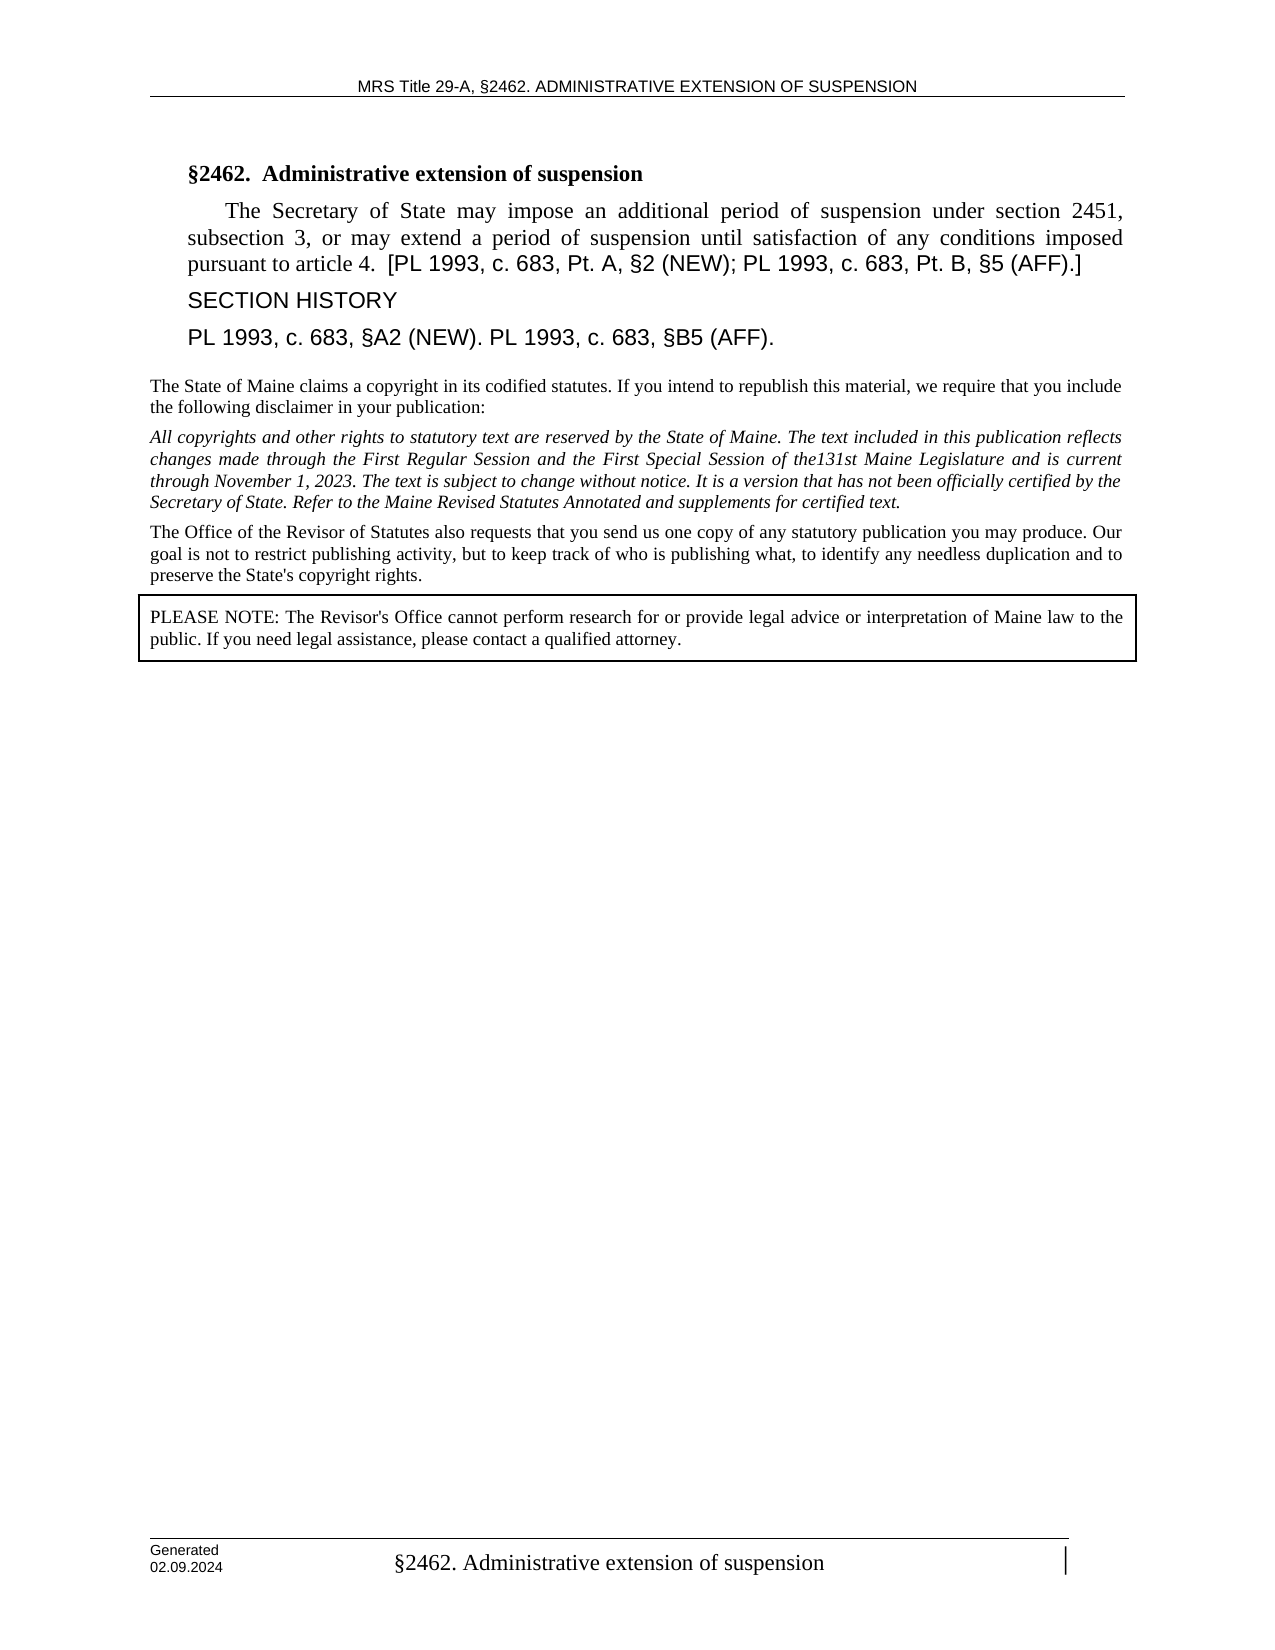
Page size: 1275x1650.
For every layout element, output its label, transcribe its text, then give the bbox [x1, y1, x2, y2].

text The Secretary of State may impose an additional period of suspension under section 2451, subsection 3, or may extend a period of suspension until satisfaction of any conditions imposed pursuant to article 4. [PL 1993, c. 683, Pt. A, §2 (NEW); PL 1993, c. 683, Pt. B, §5 (AFF).] [187, 197, 1125, 276]
text SECTION HISTORY [187, 287, 1125, 313]
text PL 1993, c. 683, §A2 (NEW). PL 1993, c. 683, §B5 (AFF). [187, 323, 1125, 350]
text §2462. Administrative extension of suspension [187, 160, 1125, 187]
text The Office of the Revisor of Statutes also requests that you send us one copy of any statutory publication you may produce. Our goal is not to restrict publishing activity, but to keep track of who is publishing what, to identify any needless duplication and to preserve the State's copyright rights. [150, 521, 1125, 586]
text The State of Maine claims a copyright in its codified statutes. If you intend to republish this material, we require that you include the following disclaimer in your publication: [150, 375, 1125, 418]
text All copyrights and other rights to statutory text are reserved by the State of Maine. The text included in this publication reflects changes made through the First Regular Session and the First Special Session of the131st Maine Legislature and is current through November 1, 2023 . The text is subject to change without notice. It is a version that has not been officially certified by the Secretary of State. Refer to the Maine Revised Statutes Annotated and supplements for certified text. [150, 426, 1125, 513]
text PLEASE NOTE: The Revisor's Office cannot perform research for or provide legal advice or interpretation of Maine law to the public. If you need legal assistance, please contact a qualified attorney. [140, 596, 1135, 660]
